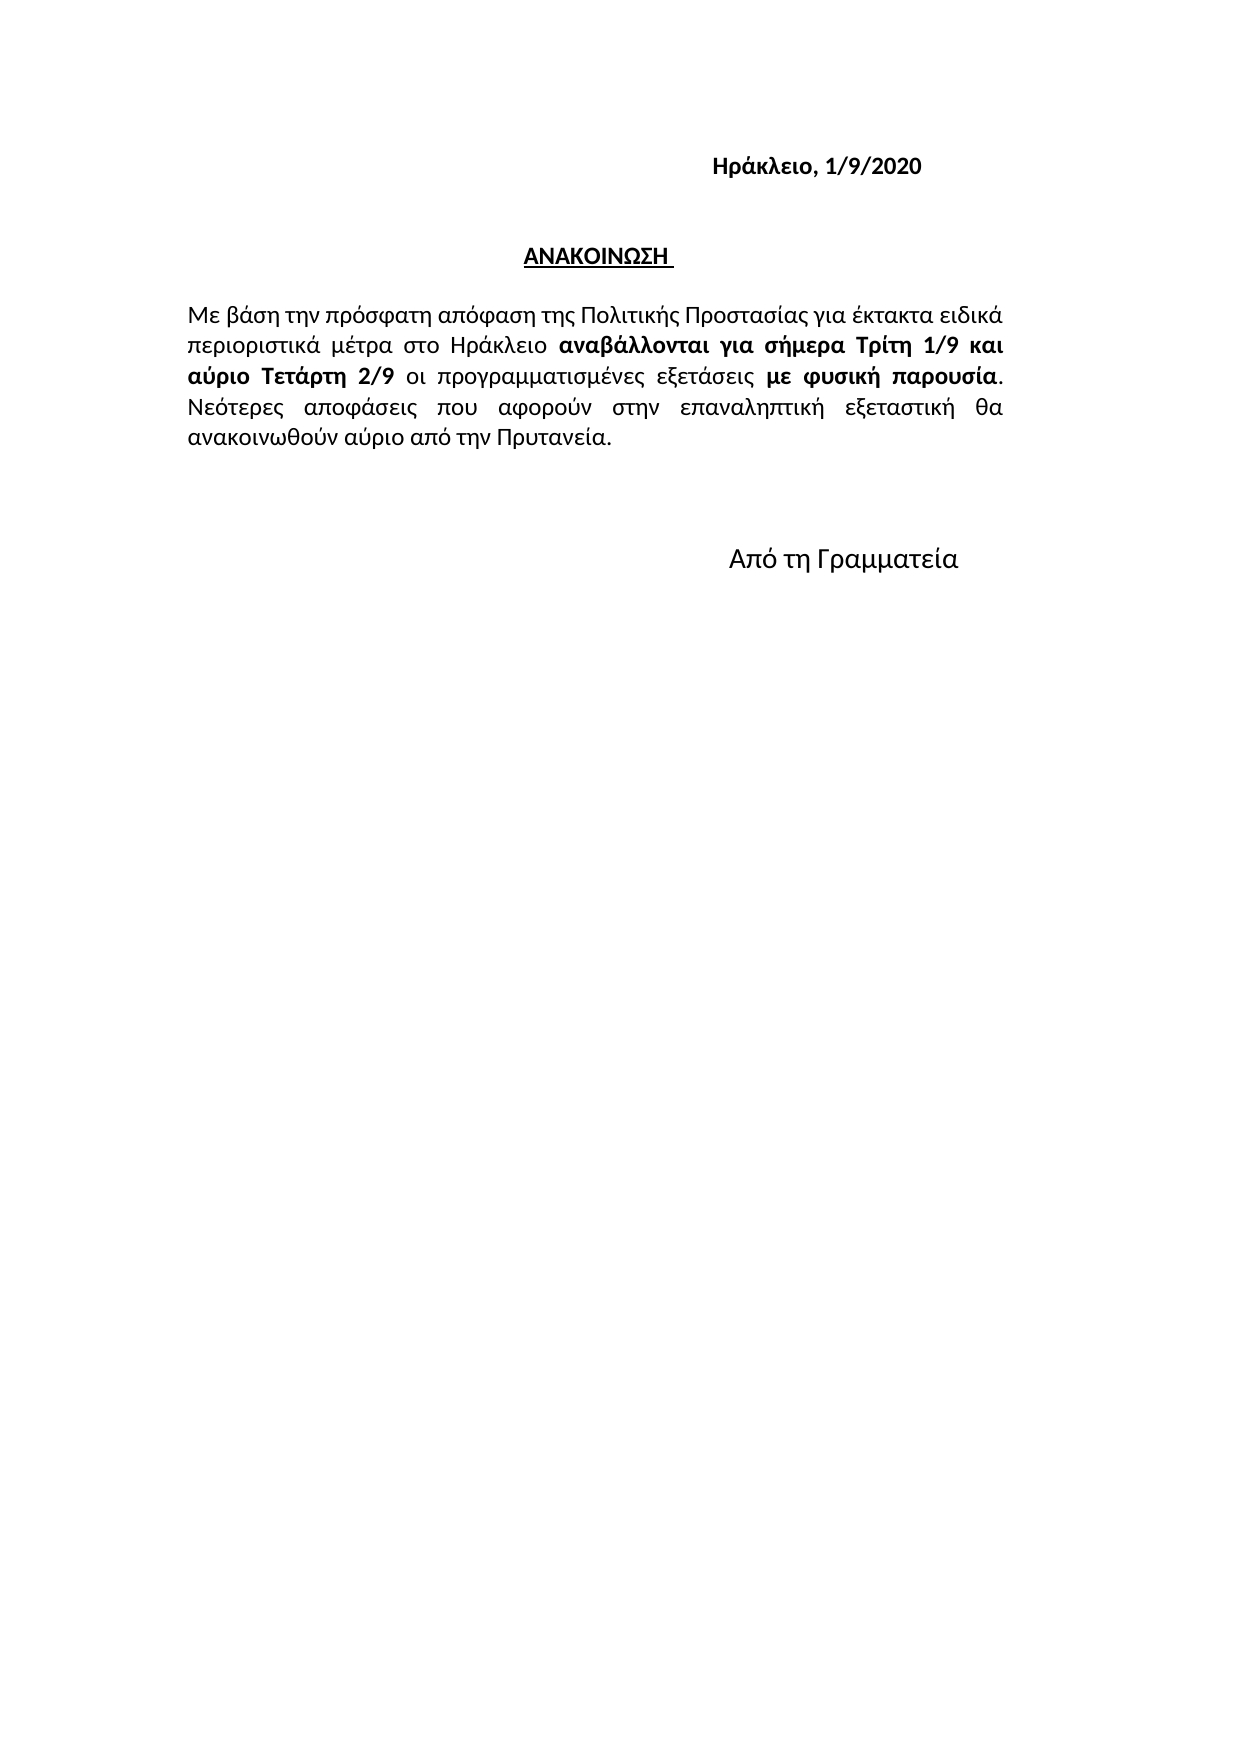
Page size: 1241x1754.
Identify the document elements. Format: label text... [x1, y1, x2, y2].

text ΑΝΑΚΟΙΝΩΣΗ [187, 240, 1004, 270]
text Ηράκλειο, 1/9/2020 [187, 150, 1004, 181]
text Από τη Γραμματεία [187, 540, 1004, 575]
text Με βάση την πρόσφατη απόφαση της Πολιτικής Προστασίας για έκτακτα ειδικά περιοριστικά μέτρα στο Ηράκλειο αναβάλλονται για σήμερα Τρίτη 1/9 και αύριο Τετάρτη 2/9 οι προγραμματισμένες εξετάσεις με φυσική παρουσία. Νεότερες αποφάσεις που αφορούν στην επαναληπτική εξεταστική θα ανακοινωθούν αύριο από την Πρυτανεία. [187, 299, 1004, 452]
